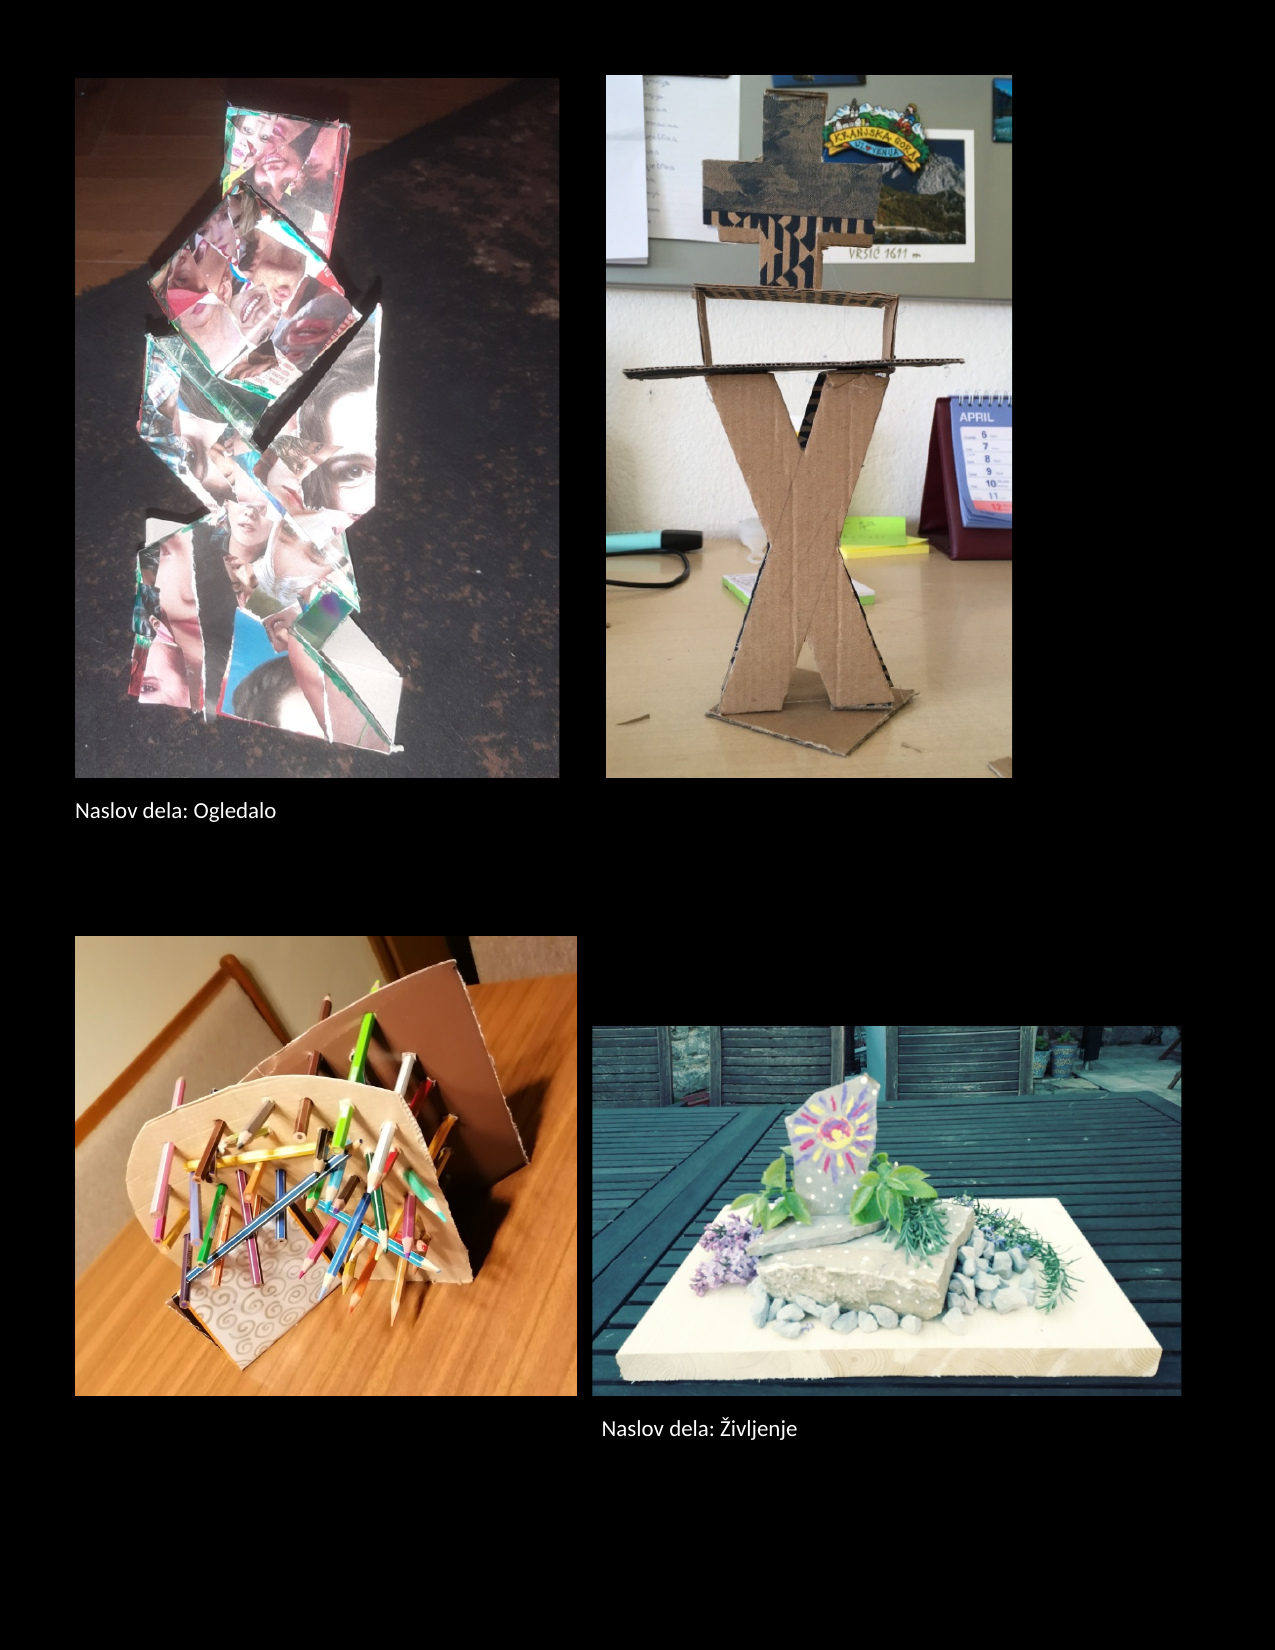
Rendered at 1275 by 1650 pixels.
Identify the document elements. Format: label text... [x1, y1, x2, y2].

text Naslov dela: Življenje [75, 1414, 1200, 1442]
picture [606, 75, 1013, 778]
picture [75, 936, 577, 1396]
picture [592, 1026, 1182, 1396]
picture [75, 78, 560, 778]
text Naslov dela: Ogledalo [75, 796, 1200, 824]
